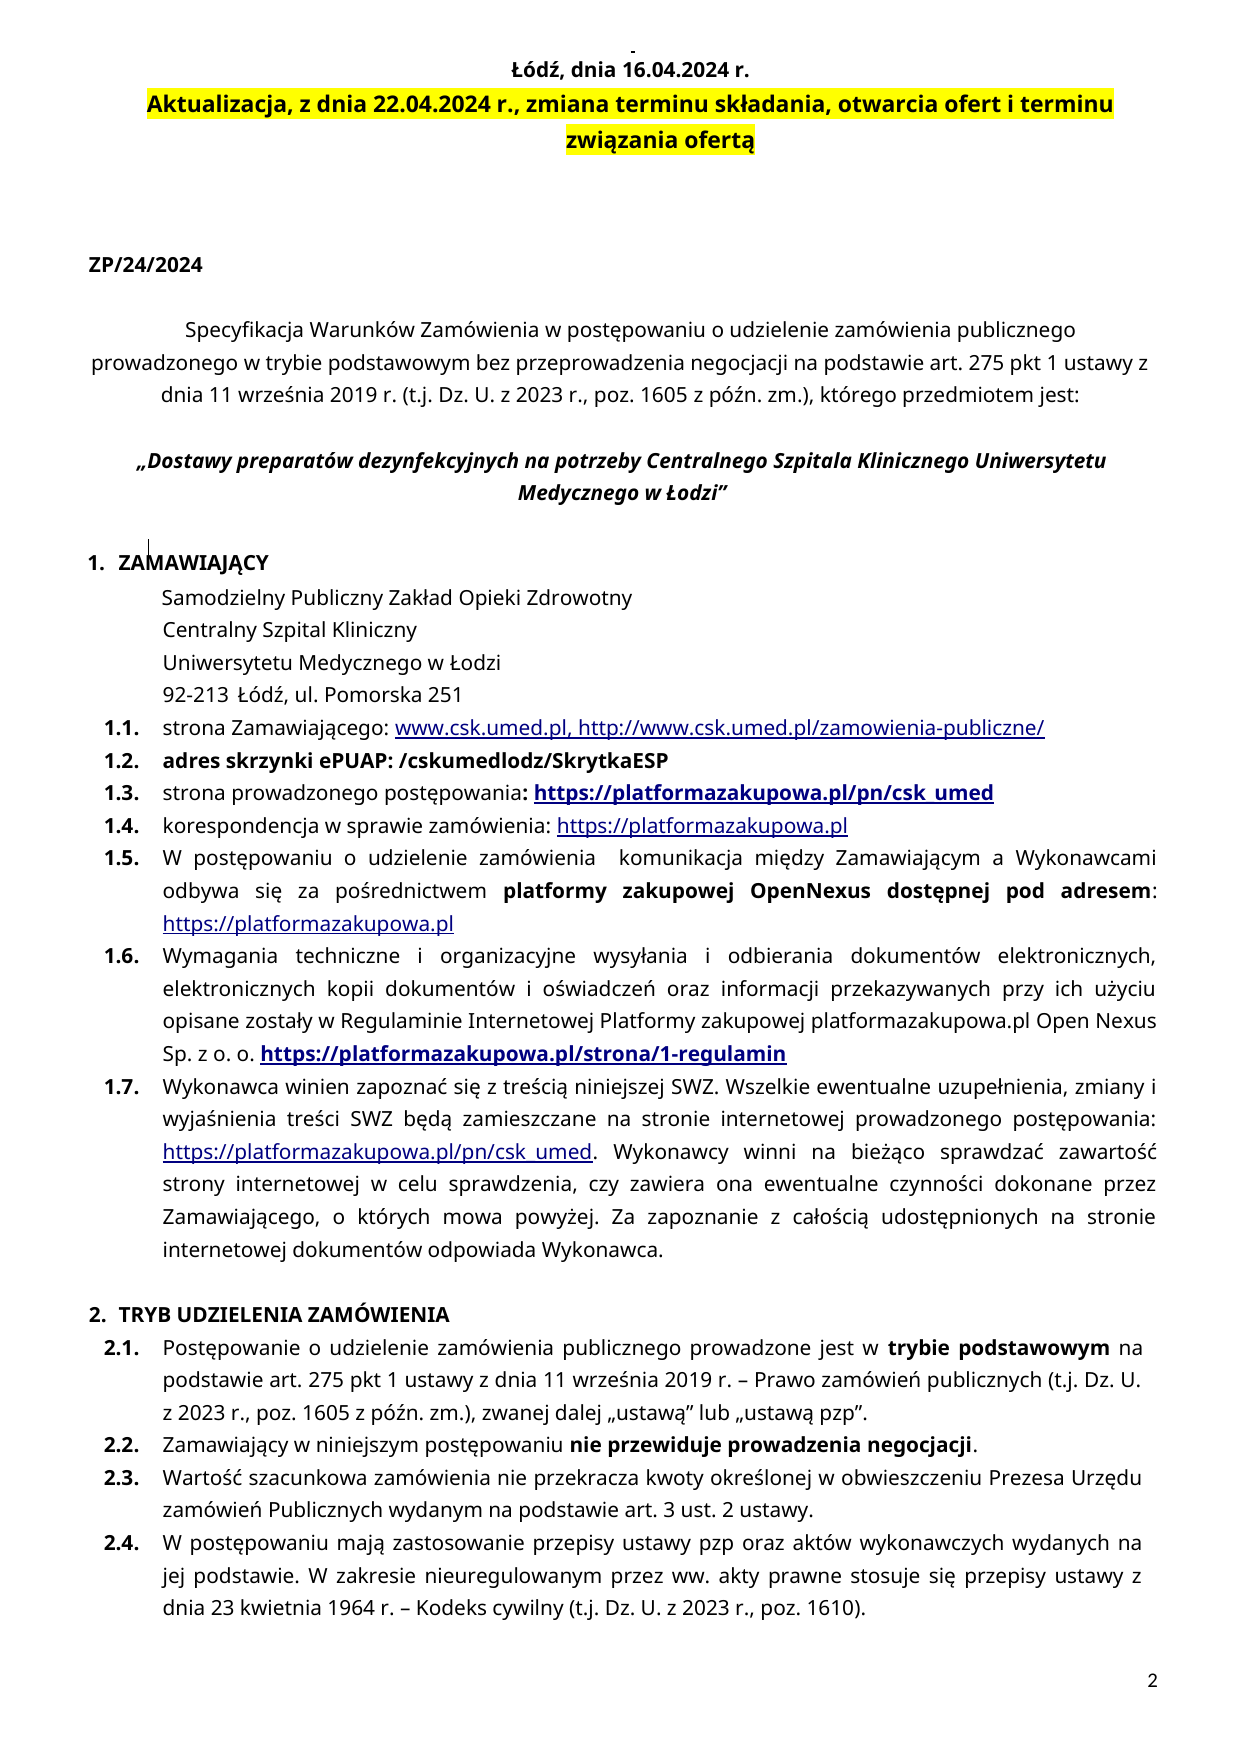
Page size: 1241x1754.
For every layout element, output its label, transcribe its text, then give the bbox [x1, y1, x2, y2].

list Wymagania techniczne i organizacyjne wysyłania i odbierania dokumentów elektronicznych, elektronicznych kopii dokumentów i oświadczeń oraz informacji przekazywanych przy ich użyciu opisane zostały w Regulaminie Internetowej Platformy zakupowej platformazakupowa.pl Open Nexus Sp. z o. o. https://platformazakupowa.pl/strona/1-regulamin [103, 941, 1157, 1068]
text prowadzonego w trybie podstawowym bez przeprowadzenia negocjacji na podstawie art. 275 pkt 1 ustawy z dnia 11 września 2019 r. (t.j. Dz. U. z 2023 r., poz. 1605 z późn. zm.), którego przedmiotem jest: [89, 348, 1151, 409]
list strona prowadzonego postępowania: https://platformazakupowa.pl/pn/csk_umed [103, 778, 1157, 807]
text „Dostawy preparatów dezynfekcyjnych na potrzeby Centralnego Szpitala Klinicznego Uniwersytetu Medycznego w Łodzi” [89, 446, 1157, 507]
list korespondencja w sprawie zamówienia: https://platformazakupowa.pl [103, 811, 1157, 839]
text Uniwersytetu Medycznego w Łodzi [162, 648, 1157, 676]
list adres skrzynki ePUAP: /cskumedlodz/SkrytkaESP [103, 746, 1157, 774]
list W postępowaniu o udzielenie zamówienia komunikacja między Zamawiającym a Wykonawcami odbywa się za pośrednictwem platformy zakupowej OpenNexus dostępnej pod adresem: https://platformazakupowa.pl [103, 843, 1157, 937]
list TRYB UDZIELENIA ZAMÓWIENIA [89, 1300, 1143, 1328]
text Aktualizacja, z dnia 22.04.2024 r., zmiana terminu składania, otwarcia ofert i terminu związania ofertą [103, 88, 1157, 155]
list Postępowanie o udzielenie zamówienia publicznego prowadzone jest w trybie podstawowym na podstawie art. 275 pkt 1 ustawy z dnia 11 września 2019 r. – Prawo zamówień publicznych (t.j. Dz. U. z 2023 r., poz. 1605 z późn. zm.), zwanej dalej „ustawą” lub „ustawą pzp”. [103, 1333, 1143, 1426]
list Wykonawca winien zapoznać się z treścią niniejszej SWZ. Wszelkie ewentualne uzupełnienia, zmiany i wyjaśnienia treści SWZ będą zamieszczane na stronie internetowej prowadzonego postępowania: https://platformazakupowa.pl/pn/csk_umed. Wykonawcy winni na bieżąco sprawdzać zawartość strony internetowej w celu sprawdzenia, czy zawiera ona ewentualne czynności dokonane przez Zamawiającego, o których mowa powyżej. Za zapoznanie z całością udostępnionych na stronie internetowej dokumentów odpowiada Wykonawca. [103, 1072, 1157, 1263]
list W postępowaniu mają zastosowanie przepisy ustawy pzp oraz aktów wykonawczych wydanych na jej podstawie. W zakresie nieuregulowanym przez ww. akty prawne stosuje się przepisy ustawy z dnia 23 kwietnia 1964 r. – Kodeks cywilny (t.j. Dz. U. z 2023 r., poz. 1610). [103, 1528, 1143, 1622]
list Wartość szacunkowa zamówienia nie przekracza kwoty określonej w obwieszczeniu Prezesa Urzędu zamówień Publicznych wydanym na podstawie art. 3 ust. 2 ustawy. [103, 1463, 1143, 1524]
text Łódź, dnia 16.04.2024 r. [103, 55, 1157, 83]
text ZP/24/2024 [89, 250, 1157, 278]
text Samodzielny Publiczny Zakład Opieki Zdrowotny [148, 583, 1157, 611]
list strona Zamawiającego: www.csk.umed.pl, http://www.csk.umed.pl/zamowienia-publiczne/ [103, 713, 1157, 742]
list Łódź, ul. Pomorska 251 [162, 681, 1136, 709]
list Zamawiający w niniejszym postępowaniu nie przewiduje prowadzenia negocjacji. [103, 1430, 1143, 1459]
text Centralny Szpital Kliniczny [162, 615, 1157, 644]
text Specyfikacja Warunków Zamówienia w postępowaniu o udzielenie zamówienia publicznego [103, 315, 1157, 344]
list ZAMAWIAJĄCY [87, 543, 1143, 578]
